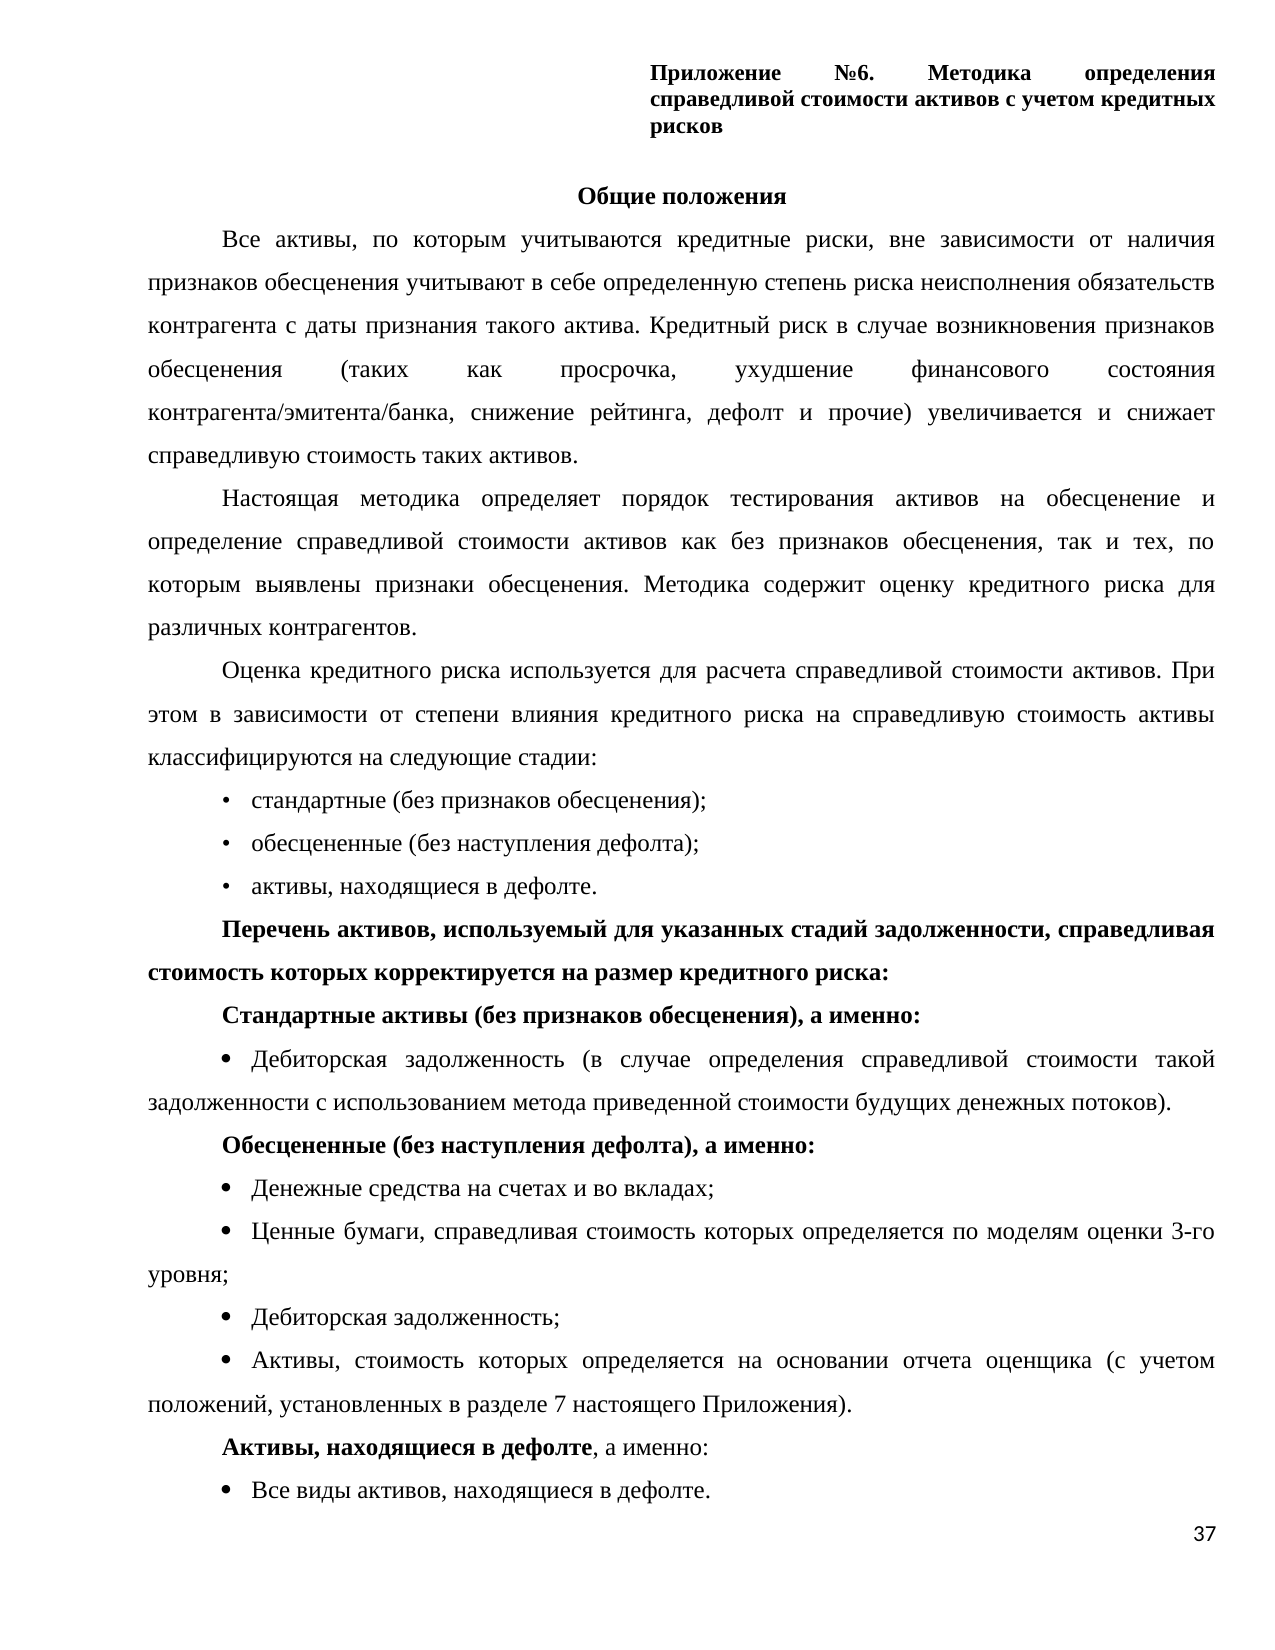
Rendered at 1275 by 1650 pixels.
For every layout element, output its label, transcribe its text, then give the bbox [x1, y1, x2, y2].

list Активы, стоимость которых определяется на основании отчета оценщика (с учетом положений, установленных в разделе 7 настоящего Приложения). [148, 1346, 1216, 1417]
text Обесцененные (без наступления дефолта), а именно: [148, 1130, 1216, 1159]
text Все активы, по которым учитываются кредитные риски, вне зависимости от наличия признаков обесценения учитывают в себе определенную степень риска неисполнения обязательств контрагента с даты признания такого актива. Кредитный риск в случае возникновения признаков обесценения (таких как просрочка, ухудшение финансового состояния контрагента/эмитента/банка, снижение рейтинга, дефолт и прочие) увеличивается и снижает справедливую стоимость таких активов. [148, 224, 1216, 469]
text • обесцененные (без наступления дефолта); [148, 828, 1216, 857]
text Приложение №6. Методика определения справедливой стоимости активов с учетом кредитных рисков [650, 59, 1216, 138]
text Активы, находящиеся в дефолте, а именно: [148, 1432, 1216, 1461]
text Общие положения [148, 181, 1216, 210]
list Дебиторская задолженность; [148, 1302, 1216, 1331]
text Перечень активов, используемый для указанных стадий задолженности, справедливая стоимость которых корректируется на размер кредитного риска: [148, 914, 1216, 986]
text Настоящая методика определяет порядок тестирования активов на обесценение и определение справедливой стоимости активов как без признаков обесценения, так и тех, по которым выявлены признаки обесценения. Методика содержит оценку кредитного риска для различных контрагентов. [148, 483, 1216, 641]
list Денежные средства на счетах и во вкладах; [148, 1173, 1216, 1202]
text Стандартные активы (без признаков обесценения), а именно: [148, 1001, 1216, 1029]
list Все виды активов, находящиеся в дефолте. [148, 1475, 1216, 1504]
text • стандартные (без признаков обесценения); [148, 785, 1216, 814]
list Ценные бумаги, справедливая стоимость которых определяется по моделям оценки 3-го уровня; [148, 1216, 1216, 1288]
text Оценка кредитного риска используется для расчета справедливой стоимости активов. При этом в зависимости от степени влияния кредитного риска на справедливую стоимость активы классифицируются на следующие стадии: [148, 656, 1216, 771]
list Дебиторская задолженность (в случае определения справедливой стоимости такой задолженности с использованием метода приведенной стоимости будущих денежных потоков). [148, 1044, 1216, 1116]
text • активы, находящиеся в дефолте. [148, 871, 1216, 900]
